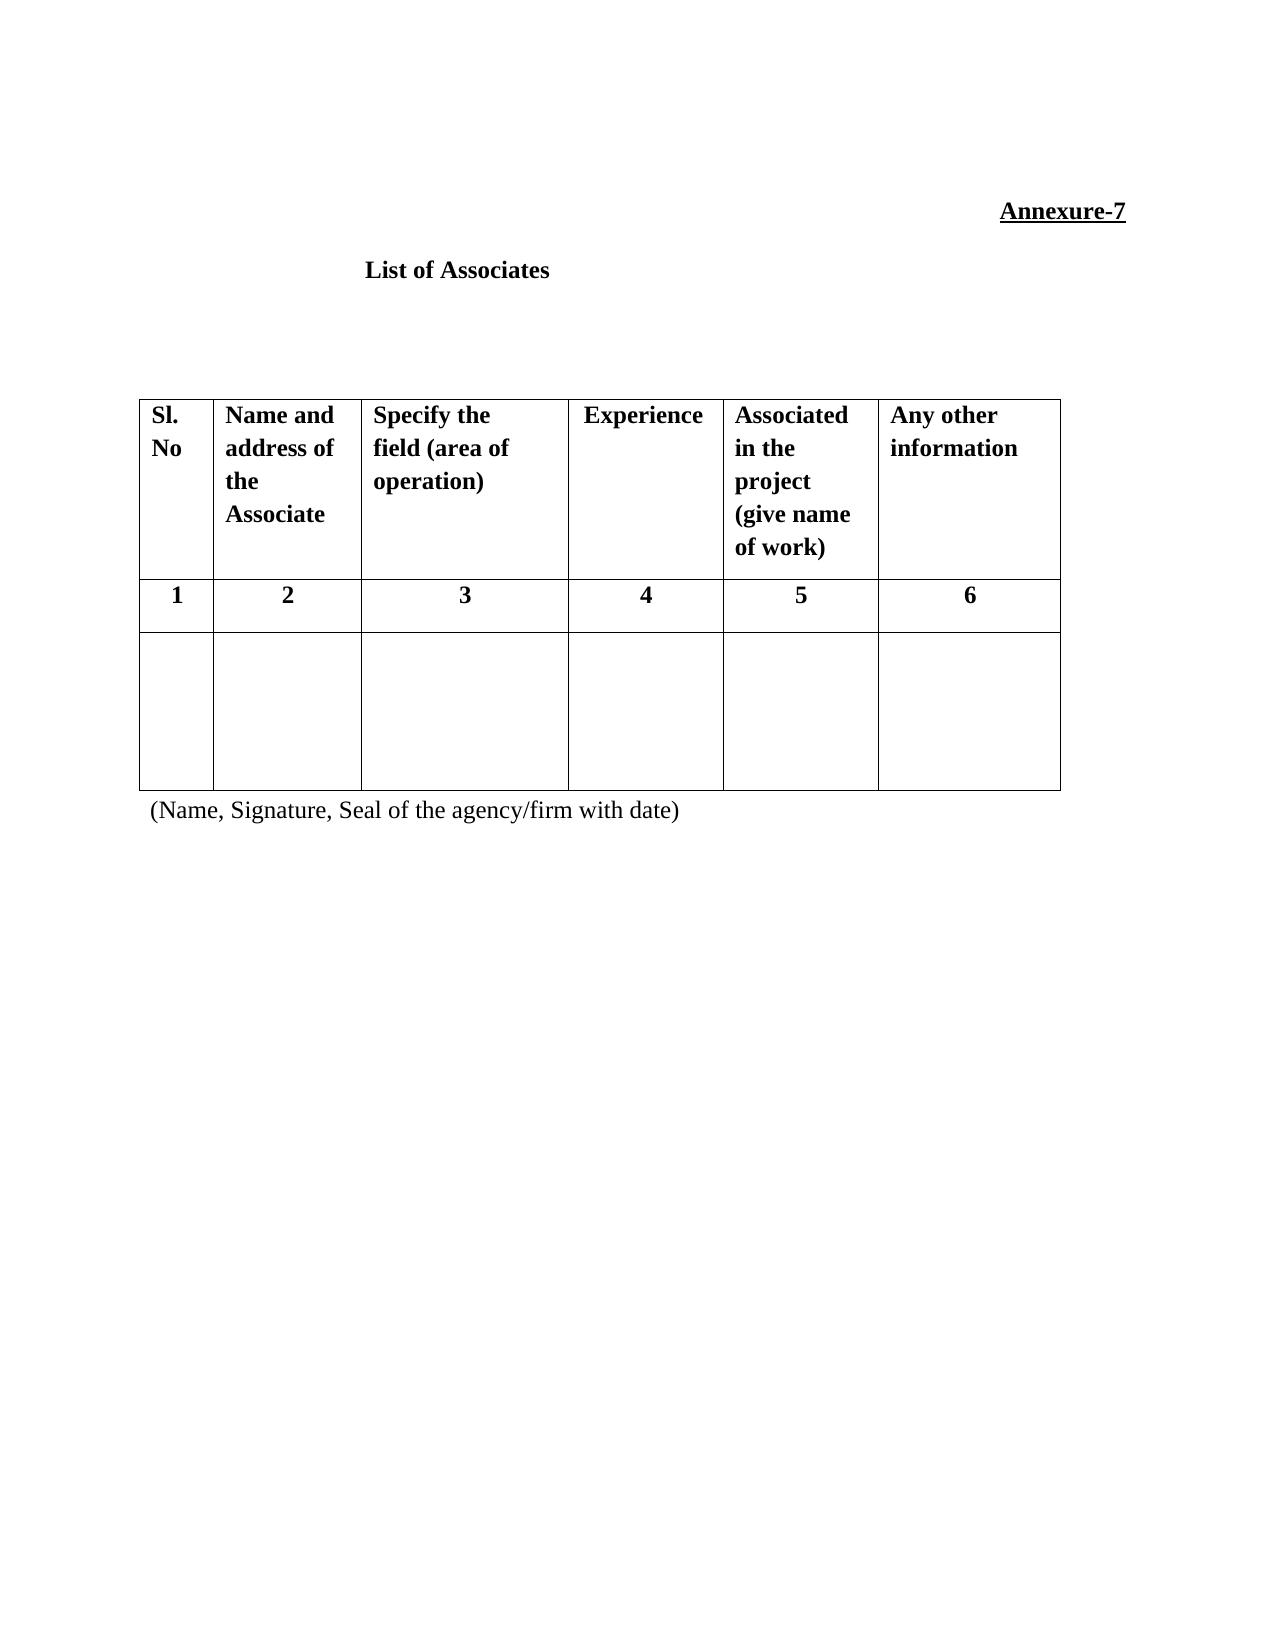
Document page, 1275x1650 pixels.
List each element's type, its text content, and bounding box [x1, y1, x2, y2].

text List of Associates [365, 255, 1160, 283]
table_cell [724, 633, 878, 789]
table_cell 4 [569, 580, 723, 632]
table_cell [362, 633, 568, 789]
table_cell 2 [214, 580, 361, 632]
table_cell [569, 633, 723, 789]
table_header Sl. No [140, 400, 213, 579]
table_cell [214, 633, 361, 789]
table_header Experience [569, 400, 723, 579]
table_header Associated in the project (give name of work) [724, 400, 878, 579]
table_header Name and address of the Associate [214, 400, 361, 579]
table_header Specify the field (area of operation) [362, 400, 568, 579]
table_cell 1 [140, 580, 213, 632]
table_header Any other information [879, 400, 1060, 579]
table_cell [140, 633, 213, 789]
text (Name, Signature, Seal of the agency/firm with date) [150, 795, 1160, 824]
table_cell [879, 633, 1060, 789]
table_cell 5 [724, 580, 878, 632]
table_cell 6 [879, 580, 1060, 632]
subtitle Annexure-7 [117, 196, 1126, 225]
table_cell 3 [362, 580, 568, 632]
